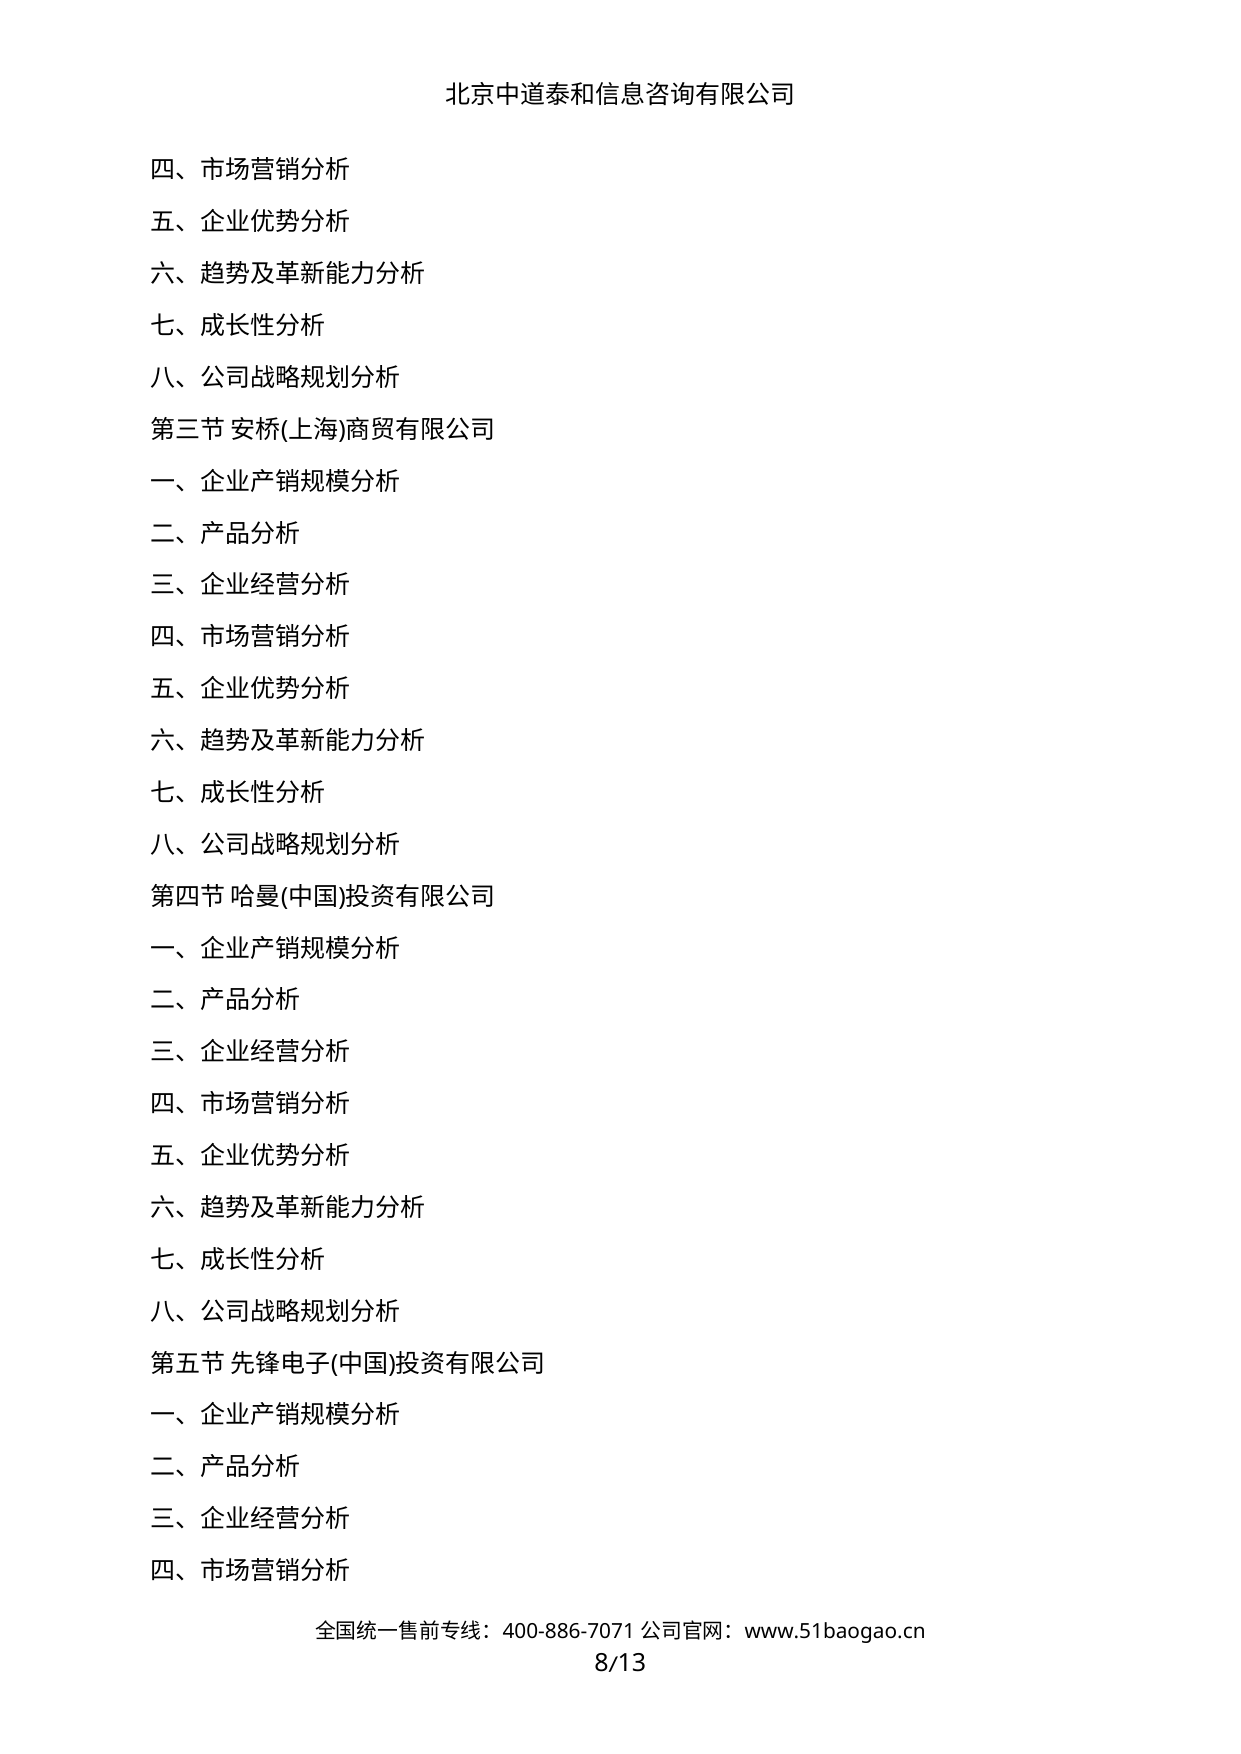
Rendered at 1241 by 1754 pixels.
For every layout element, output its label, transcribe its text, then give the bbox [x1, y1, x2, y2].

text 七、成长性分析 [150, 772, 1090, 809]
text 六、趋势及革新能力分析 [150, 721, 1090, 757]
text 三、企业经营分析 [150, 565, 1090, 601]
text 六、趋势及革新能力分析 [150, 1187, 1090, 1224]
text 六、趋势及革新能力分析 [150, 254, 1090, 290]
text 一、企业产销规模分析 [150, 1395, 1090, 1431]
text 四、市场营销分析 [150, 617, 1090, 653]
text 八、公司战略规划分析 [150, 357, 1090, 394]
text 三、企业经营分析 [150, 1032, 1090, 1068]
text 五、企业优势分析 [150, 669, 1090, 705]
text 第四节 哈曼(中国)投资有限公司 [150, 876, 1090, 912]
text 七、成长性分析 [150, 306, 1090, 342]
text 第五节 先锋电子(中国)投资有限公司 [150, 1343, 1090, 1379]
text 二、产品分析 [150, 1447, 1090, 1483]
text 四、市场营销分析 [150, 1084, 1090, 1120]
text 八、公司战略规划分析 [150, 1291, 1090, 1327]
text 三、企业经营分析 [150, 1499, 1090, 1535]
text 一、企业产销规模分析 [150, 461, 1090, 497]
text 五、企业优势分析 [150, 202, 1090, 238]
text 一、企业产销规模分析 [150, 928, 1090, 964]
text 二、产品分析 [150, 513, 1090, 549]
text 五、企业优势分析 [150, 1136, 1090, 1172]
text 四、市场营销分析 [150, 150, 1090, 186]
text 七、成长性分析 [150, 1239, 1090, 1276]
text 四、市场营销分析 [150, 1551, 1090, 1587]
text 八、公司战略规划分析 [150, 824, 1090, 861]
text 二、产品分析 [150, 980, 1090, 1016]
text 第三节 安桥(上海)商贸有限公司 [150, 409, 1090, 446]
